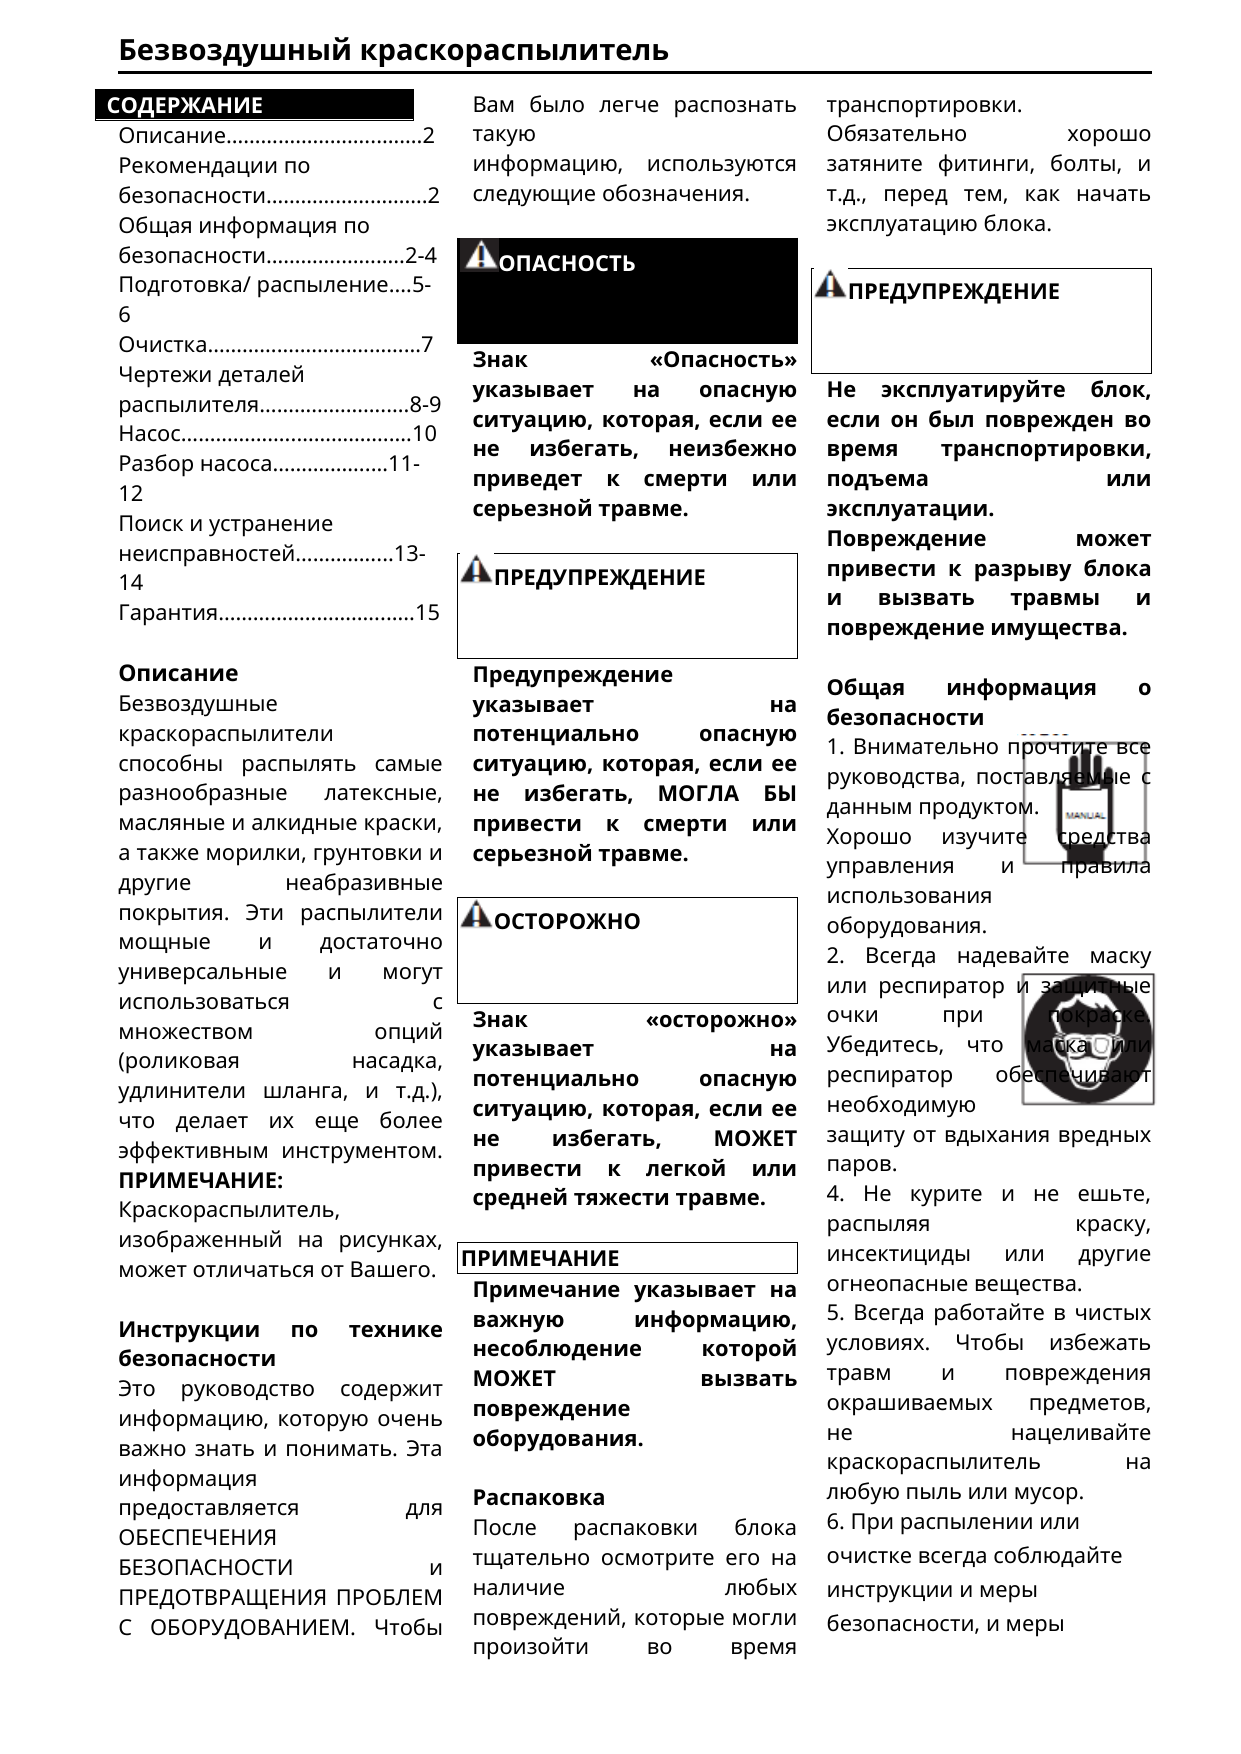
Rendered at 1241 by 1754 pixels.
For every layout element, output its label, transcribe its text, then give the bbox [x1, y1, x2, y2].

table_header СОДЕРЖАНИЕ [96, 90, 413, 119]
table_header ОПАСНОСТЬ [458, 239, 797, 343]
picture [460, 553, 494, 585]
picture [460, 898, 494, 930]
text Общая информация о безопасности [826, 672, 1152, 731]
table_header ПРЕДУПРЕЖДЕНИЕ [812, 269, 1151, 373]
text Это руководство содержит информацию, которую очень важно знать и понимать. Эта информация предоставляется для ОБЕСПЕЧЕНИЯ БЕЗОПАСНОСТИ и ПРЕДОТВРАЩЕНИЯ ПРОБЛЕМ С ОБОРУДОВАНИЕМ. Чтобы Вам было легче распознать такую [118, 1373, 443, 1641]
text Инструкции по технике безопасности [118, 1314, 443, 1373]
text защиту от вдыхания вредных паров. [826, 1118, 1152, 1178]
text 2. Всегда надевайте маску или респиратор и защитные очки при покраске. Убедитесь, что маска или респиратор обеспечивают необходимую [826, 940, 1152, 1118]
text Насос………………..……………..…10 [118, 418, 443, 448]
text Примечание указывает на важную информацию, несоблюдение которой МОЖЕТ вызвать повреждение оборудования. [472, 1274, 797, 1452]
text После распаковки блока тщательно осмотрите его на наличие любых повреждений, которые могли произойти во время транспортировки. Обязательно хорошо затяните фитинги, болты, и т.д., перед тем, как начать эксплуатацию блока. [472, 1512, 797, 1661]
text Не эксплуатируйте блок, если он был поврежден во время транспортировки, подъема или эксплуатации. Повреждение может привести к разрыву блока и вызвать травмы и повреждение имущества. [826, 374, 1152, 642]
text Знак «Опасность» указывает на опасную ситуацию, которая, если ее не избегать, неизбежно приведет к смерти или серьезной травме. [472, 344, 797, 523]
text После распаковки блока тщательно осмотрите его на наличие любых повреждений, которые могли произойти во время транспортировки. Обязательно хорошо затяните фитинги, болты, и т.д., перед тем, как начать эксплуатацию блока. [826, 89, 1152, 238]
text Знак «осторожно» указывает на потенциально опасную ситуацию, которая, если ее не избегать, МОЖЕТ привести к легкой или средней тяжести травме. [472, 1004, 797, 1212]
text Это руководство содержит информацию, которую очень важно знать и понимать. Эта информация предоставляется для ОБЕСПЕЧЕНИЯ БЕЗОПАСНОСТИ и ПРЕДОТВРАЩЕНИЯ ПРОБЛЕМ С ОБОРУДОВАНИЕМ. Чтобы Вам было легче распознать такую [472, 89, 797, 148]
text 4. Не курите и не ешьте, распыляя краску, инсектициды или другие огнеопасные вещества. [826, 1178, 1152, 1297]
text Описание [118, 657, 443, 688]
text Очистка…………………….…………7 [118, 329, 443, 359]
text Подготовка/ распыление.…5-6 [118, 269, 443, 329]
picture [1152, 969, 1161, 1107]
picture [814, 268, 848, 300]
text Безвоздушные краскораспылители способны распылять самые разнообразные латексные, масляные и алкидные краски, а также морилки, грунтовки и другие неабразивные покрытия. Эти распылители мощные и достаточно универсальные и могут использоваться с множеством опций (роликовая насадка, удлинители шланга, и т.д.), что делает их еще более эффективным инструментом. ПРИМЕЧАНИЕ: Краскораспылитель, изображенный на рисунках, может отличаться от Вашего. [118, 688, 443, 1284]
text Распаковка [472, 1482, 797, 1512]
text Описание……………………...…….2 [118, 121, 443, 150]
text Рекомендации по безопасности……………………….2 [118, 150, 443, 210]
text Общая информация по безопасности…………..…..…..2-4 [118, 210, 443, 269]
text Предупреждение указывает на потенциально опасную ситуацию, которая, если ее не избегать, МОГЛА БЫ привести к смерти или серьезной травме. [472, 659, 797, 867]
text 1. Внимательно прочтите все руководства, поставляемые с данным продуктом. [826, 731, 1152, 821]
text Хорошо изучите средства управления и правила использования оборудования. [826, 821, 1152, 940]
table_header ОСТОРОЖНО [458, 898, 797, 1002]
table_header ПРЕДУПРЕЖДЕНИЕ [458, 554, 797, 658]
text Гарантия……………..…….…..…..15 [118, 597, 443, 627]
picture [460, 238, 499, 272]
text информацию, используются следующие обозначения. [472, 148, 797, 208]
text Поиск и устранение неисправностей……….…....13-14 [118, 508, 443, 597]
text Разбор насоса……………..…11-12 [118, 448, 443, 508]
text Чертежи деталей распылителя………………….….8-9 [118, 359, 443, 418]
text 5. Всегда работайте в чистых условиях. Чтобы избежать травм и повреждения окрашиваемых предметов, не нацеливайте краскораспылитель на любую пыль или мусор. [826, 1297, 1152, 1506]
table_header ПРИМЕЧАНИЕ [458, 1243, 797, 1273]
